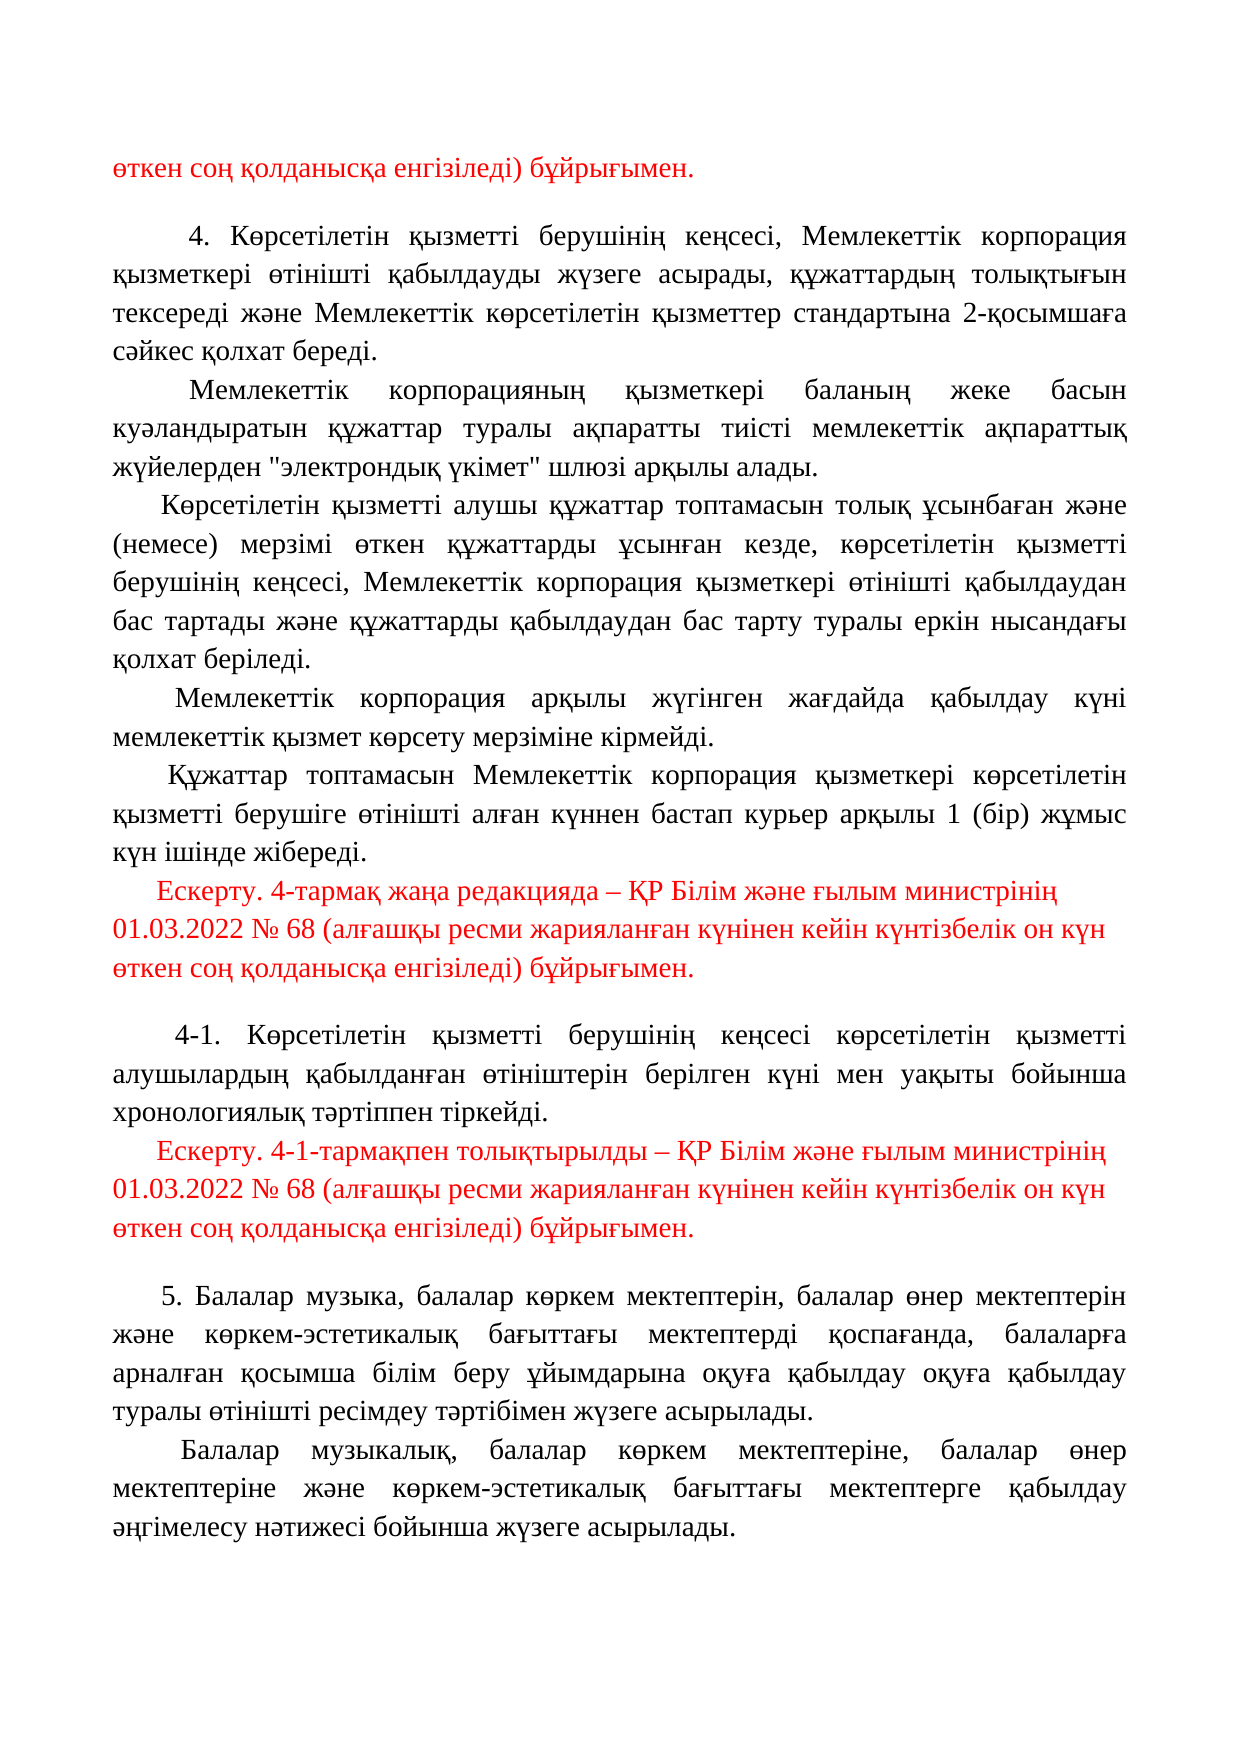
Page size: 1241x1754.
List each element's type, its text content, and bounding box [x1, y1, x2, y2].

text 4. Көрсетілетін қызметті берушінің кеңсесі, Мемлекеттік корпорация қызметкері өтінішті қабылдауды жүзеге асырады, құжаттардың толықтығын тексереді және Мемлекеттік көрсетілетін қызметтер стандартына 2-қосымшаға сәйкес қолхат береді. [112, 218, 1128, 367]
text Мемлекеттік корпорация арқылы жүгінген жағдайда қабылдау күні мемлекеттік қызмет көрсету мерзіміне кірмейді. [112, 680, 1128, 752]
text 4-1. Көрсетілетін қызметті берушінің кеңсесі көрсетілетін қызметті алушылардың қабылданған өтініштерін берілген күні мен уақыты бойынша хронологиялық тәртіппен тіркейді. [112, 1017, 1128, 1128]
text Мемлекеттік корпорацияның қызметкері баланың жеке басын куәландыратын құжаттар туралы ақпаратты тиісті мемлекеттік ақпараттық жүйелерден "электрондық үкімет" шлюзі арқылы алады. [112, 372, 1128, 482]
text Балалар музыкалық, балалар көркем мектептеріне, балалар өнер мектептеріне және көркем-эстетикалық бағыттағы мектептерге қабылдау әңгімелесу нәтижесі бойынша жүзеге асырылады. [112, 1432, 1128, 1543]
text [112, 150, 1128, 214]
text Ескерту. 4-1-тармақпен толықтырылды – ҚР Білім және ғылым министрінің 01.03.2022 № 68 (алғашқы ресми жарияланған күнінен кейін күнтізбелік он күн өткен соң қолданысқа енгізіледі) бұйрығымен. [112, 1133, 1128, 1274]
text Құжаттар топтамасын Мемлекеттік корпорация қызметкері көрсетілетін қызметті берушіге өтінішті алған күннен бастап курьер арқылы 1 (бір) жұмыс күн ішінде жібереді. [112, 757, 1128, 868]
text Көрсетілетін қызметті алушы құжаттар топтамасын толық ұсынбаған және (немесе) мерзімі өткен құжаттарды ұсынған кезде, көрсетілетін қызметті берушінің кеңсесі, Мемлекеттік корпорация қызметкері өтінішті қабылдаудан бас тартады және құжаттарды қабылдаудан бас тарту туралы еркін нысандағы қолхат беріледі. [112, 487, 1128, 675]
text Ескерту. 4-тармақ жаңа редакцияда – ҚР Білім және ғылым министрінің 01.03.2022 № 68 (алғашқы ресми жарияланған күнінен кейін күнтізбелік он күн өткен соң қолданысқа енгізіледі) бұйрығымен. [112, 873, 1128, 1014]
text 5. Балалар музыка, балалар көркем мектептерін, балалар өнер мектептерін және көркем-эстетикалық бағыттағы мектептерді қоспағанда, балаларға арналған қосымша білім беру ұйымдарына оқуға қабылдау оқуға қабылдау туралы өтінішті ресімдеу тәртібімен жүзеге асырылады. [112, 1278, 1128, 1427]
